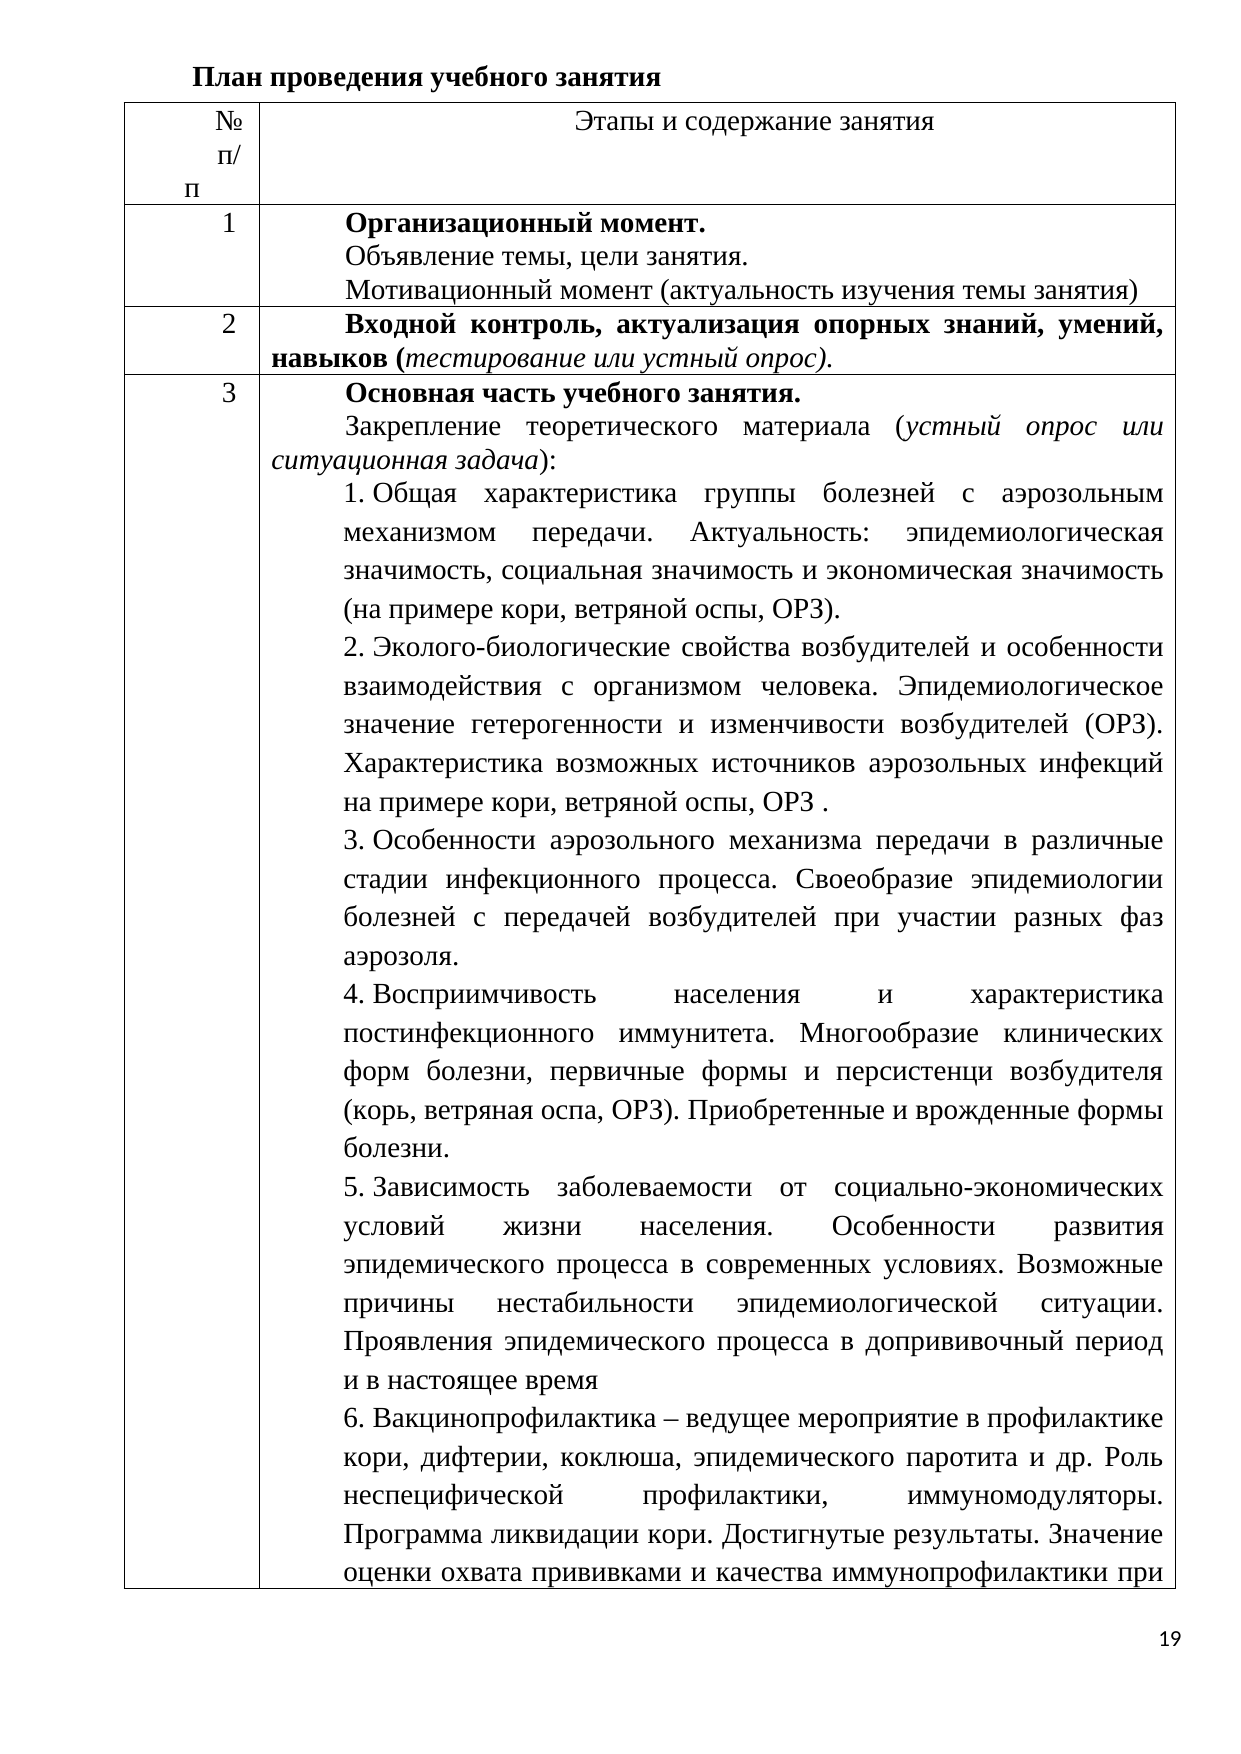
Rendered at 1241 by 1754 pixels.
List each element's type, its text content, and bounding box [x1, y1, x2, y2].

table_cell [260, 375, 1175, 1588]
table_cell Входной контроль, актуализация опорных знаний, умений, навыков (тестирование или устный опрос). [260, 307, 1175, 374]
table_header Этапы и содержание занятия [260, 103, 1175, 204]
table_cell Организационный момент. Объявление темы, цели занятия. Мотивационный момент (актуальность изучения темы занятия) [260, 205, 1175, 306]
table_cell 1 [125, 205, 259, 306]
table_cell 2 [125, 307, 259, 374]
table_header № п/п [125, 103, 259, 204]
text План проведения учебного занятия [118, 59, 1181, 93]
table_cell 3 [125, 375, 259, 1588]
